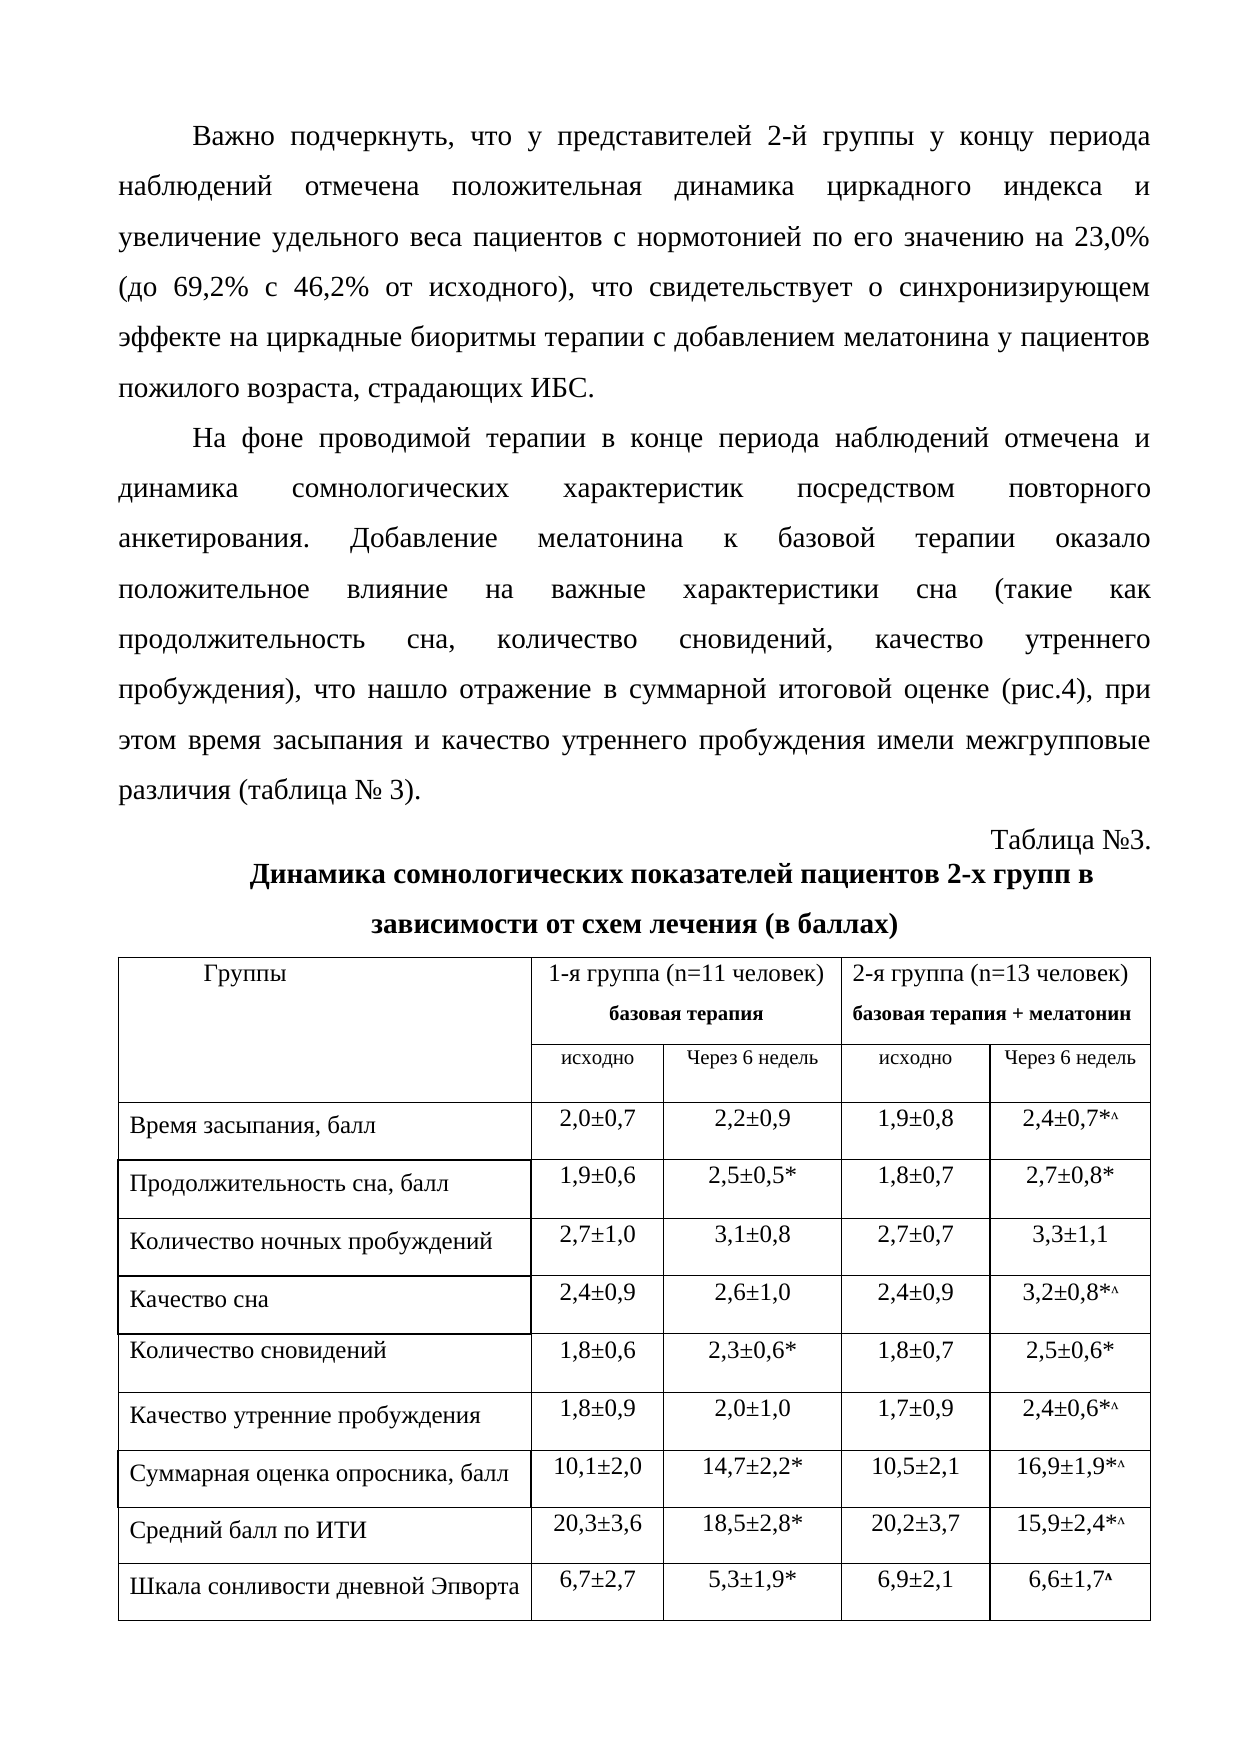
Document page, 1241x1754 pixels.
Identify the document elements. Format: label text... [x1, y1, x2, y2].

table_cell 2,4±0,6*ᶺ [991, 1393, 1150, 1449]
table_cell 1,9±0,6 [532, 1160, 663, 1217]
text Важно подчеркнуть, что у представителей 2-й группы у концу периода наблюдений отмечена положительная динамика циркадного индекса и увеличение удельного веса пациентов с нормотонией по его значению на 23,0% (до 69,2% с 46,2% от исходного), что свидетельствует о синхронизирующем эффекте на циркадные биоритмы терапии с добавлением мелатонина у пациентов пожилого возраста, страдающих ИБС. [118, 118, 1152, 403]
table_cell 2,7±0,8* [991, 1160, 1150, 1217]
table_cell 20,3±3,6 [532, 1508, 663, 1563]
table_cell 6,6±1,7ᶺ [991, 1564, 1150, 1620]
table_cell исходно [532, 1045, 663, 1102]
text Динамика сомнологических показателей пациентов 2-х групп в зависимости от схем лечения (в баллах) [118, 856, 1152, 940]
table_cell 2,4±0,9 [842, 1276, 989, 1333]
table_cell 2,0±1,0 [664, 1393, 841, 1449]
table_cell 2,4±0,7*ᶺ [991, 1103, 1150, 1159]
table_cell 1,7±0,9 [842, 1393, 989, 1449]
table_cell Средний балл по ИТИ [119, 1508, 531, 1563]
table_cell 2,7±1,0 [532, 1219, 663, 1275]
table_cell Через 6 недель [664, 1045, 841, 1102]
table_cell 3,2±0,8*ᶺ [991, 1276, 1150, 1333]
table_cell 3,3±1,1 [991, 1219, 1150, 1275]
table_cell Качество сна [119, 1277, 530, 1333]
table_cell Время засыпания, балл [119, 1103, 531, 1159]
table_cell 2,5±0,5* [664, 1160, 841, 1217]
table_cell 1,8±0,6 [532, 1334, 663, 1392]
table_cell 2,6±1,0 [664, 1276, 841, 1333]
table_cell Количество сновидений [119, 1335, 531, 1392]
table_cell Суммарная оценка опросника, балл [119, 1451, 530, 1507]
table_cell исходно [842, 1045, 989, 1102]
table_header Группы [119, 958, 531, 1102]
table_cell Качество утренние пробуждения [119, 1393, 531, 1449]
table_cell 3,1±0,8 [664, 1219, 841, 1275]
table_cell 1,8±0,7 [842, 1160, 989, 1217]
table_cell 2,3±0,6* [664, 1334, 841, 1392]
table_cell 2,7±0,7 [842, 1219, 989, 1275]
table_cell Шкала сонливости дневной Эпворта [119, 1564, 531, 1620]
table_cell 20,2±3,7 [842, 1508, 989, 1563]
table_cell 2,0±0,7 [532, 1103, 663, 1159]
text Таблица №3. [118, 822, 1152, 856]
table_cell 5,3±1,9* [664, 1564, 841, 1620]
table_cell Продолжительность сна, балл [119, 1161, 530, 1217]
table_cell 1,8±0,7 [842, 1334, 989, 1392]
table_cell 1,9±0,8 [842, 1103, 989, 1159]
table_cell 2,2±0,9 [664, 1103, 841, 1159]
table_cell 2,5±0,6* [991, 1334, 1150, 1392]
table_cell 14,7±2,2* [664, 1451, 841, 1507]
table_cell 6,9±2,1 [842, 1564, 989, 1620]
table_cell 18,5±2,8* [664, 1508, 841, 1563]
text На фоне проводимой терапии в конце периода наблюдений отмечена и динамика сомнологических характеристик посредством повторного анкетирования. Добавление мелатонина к базовой терапии оказало положительное влияние на важные характеристики сна (такие как продолжительность сна, количество сновидений, качество утреннего пробуждения), что нашло отражение в суммарной итоговой оценке (рис.4), при этом время засыпания и качество утреннего пробуждения имели межгрупповые различия (таблица № 3). [118, 420, 1152, 806]
table_cell Количество ночных пробуждений [119, 1219, 530, 1275]
table_cell 15,9±2,4*ᶺ [991, 1508, 1150, 1563]
table_cell 10,5±2,1 [842, 1451, 989, 1507]
table_cell 1,8±0,9 [532, 1393, 663, 1449]
table_cell Через 6 недель [991, 1045, 1150, 1102]
table_cell 16,9±1,9*ᶺ [991, 1451, 1150, 1507]
table_header 1-я группа (n=11 человек) базовая терапия [532, 958, 841, 1044]
table_header 2-я группа (n=13 человек) базовая терапия + мелатонин [842, 958, 1150, 1044]
table_cell 6,7±2,7 [532, 1564, 663, 1620]
table_cell 2,4±0,9 [532, 1276, 663, 1333]
table_cell 10,1±2,0 [532, 1451, 663, 1507]
